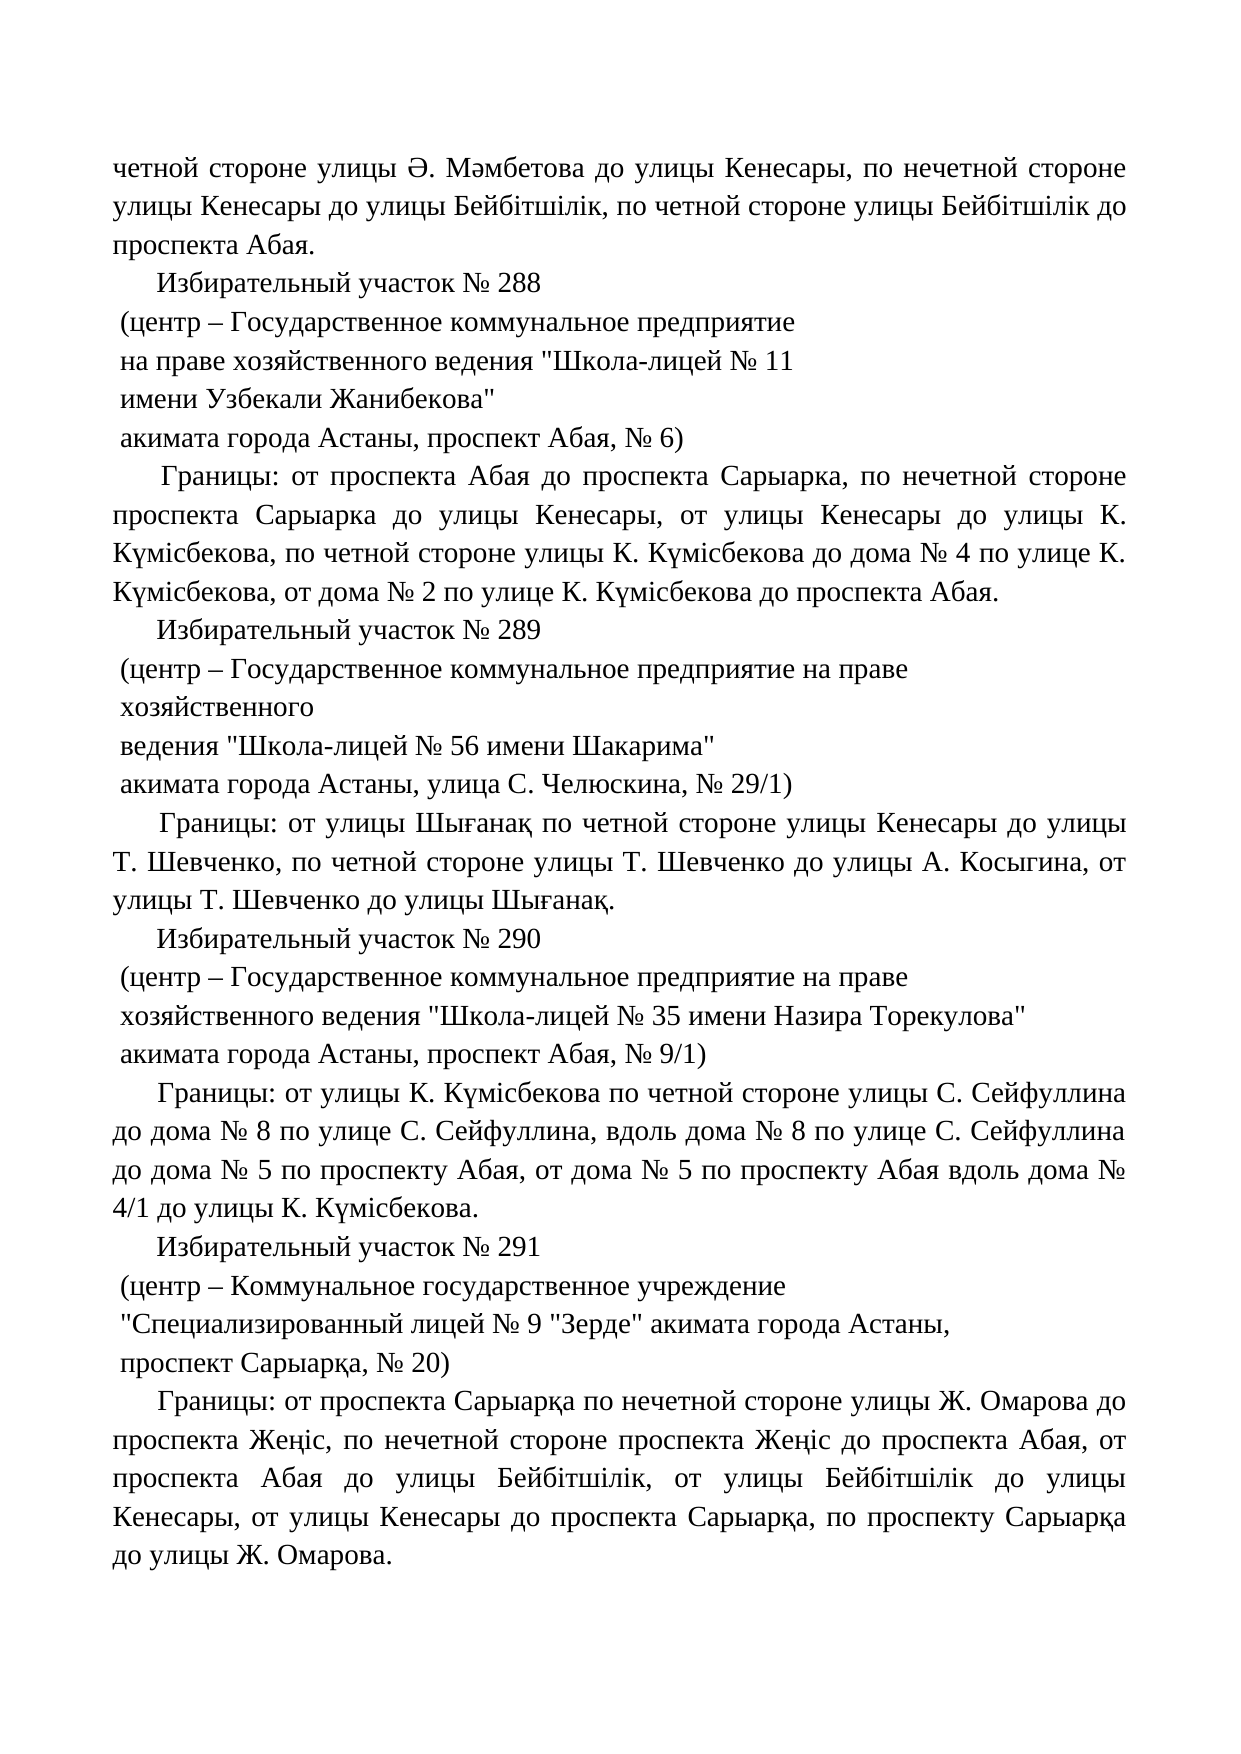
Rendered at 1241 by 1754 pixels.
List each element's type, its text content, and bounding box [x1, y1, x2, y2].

text акимата города Астаны, проспект Абая, № 6) [112, 420, 1128, 453]
text акимата города Астаны, улица С. Челюскина, № 29/1) [112, 767, 1128, 800]
text хозяйственного ведения "Школа-лицей № 35 имени Назира Торекулова" [112, 998, 1128, 1031]
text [112, 150, 1128, 261]
text Границы: от улицы Шығанақ по четной стороне улицы Кенесары до улицы Т. Шевченко, по четной стороне улицы Т. Шевченко до улицы А. Косыгина, от улицы Т. Шевченко до улицы Шығанақ. [112, 805, 1128, 916]
text Избирательный участок № 288 [112, 266, 1128, 299]
text "Специализированный лицей № 9 "Зерде" акимата города Астаны, [112, 1306, 1128, 1340]
text проспект Сарыарқа, № 20) [112, 1345, 1128, 1378]
text (центр – Коммунальное государственное учреждение [112, 1268, 1128, 1301]
text Избирательный участок № 290 [112, 921, 1128, 954]
text (центр – Государственное коммунальное предприятие на праве [112, 651, 1128, 684]
text ведения "Школа-лицей № 56 имени Шакарима" [112, 728, 1128, 762]
text Границы: от проспекта Абая до проспекта Сарыарка, по нечетной стороне проспекта Сарыарка до улицы Кенесары, от улицы Кенесары до улицы К. Күмісбекова, по четной стороне улицы К. Күмісбекова до дома № 4 по улице К. Күмісбекова, от дома № 2 по улице К. Күмісбекова до проспекта Абая. [112, 458, 1128, 607]
text на праве хозяйственного ведения "Школа-лицей № 11 [112, 343, 1128, 376]
text Границы: от проспекта Сарыарқа по нечетной стороне улицы Ж. Омарова до проспекта Жеңіс, по нечетной стороне проспекта Жеңіс до проспекта Абая, от проспекта Абая до улицы Бейбітшілік, от улицы Бейбітшілік до улицы Кенесары, от улицы Кенесары до проспекта Сарыарқа, по проспекту Сарыарқа до улицы Ж. Омарова. [112, 1383, 1128, 1571]
text имени Узбекали Жанибекова" [112, 381, 1128, 415]
text (центр – Государственное коммунальное предприятие на праве [112, 959, 1128, 993]
text акимата города Астаны, проспект Абая, № 9/1) [112, 1036, 1128, 1070]
text Границы: от улицы К. Күмісбекова по четной стороне улицы С. Сейфуллина до дома № 8 по улице С. Сейфуллина, вдоль дома № 8 по улице С. Сейфуллина до дома № 5 по проспекту Абая, от дома № 5 по проспекту Абая вдоль дома № 4/1 до улицы К. Күмісбекова. [112, 1075, 1128, 1224]
text (центр – Государственное коммунальное предприятие [112, 304, 1128, 338]
text Избирательный участок № 289 [112, 612, 1128, 646]
text хозяйственного [112, 689, 1128, 723]
text Избирательный участок № 291 [112, 1229, 1128, 1263]
